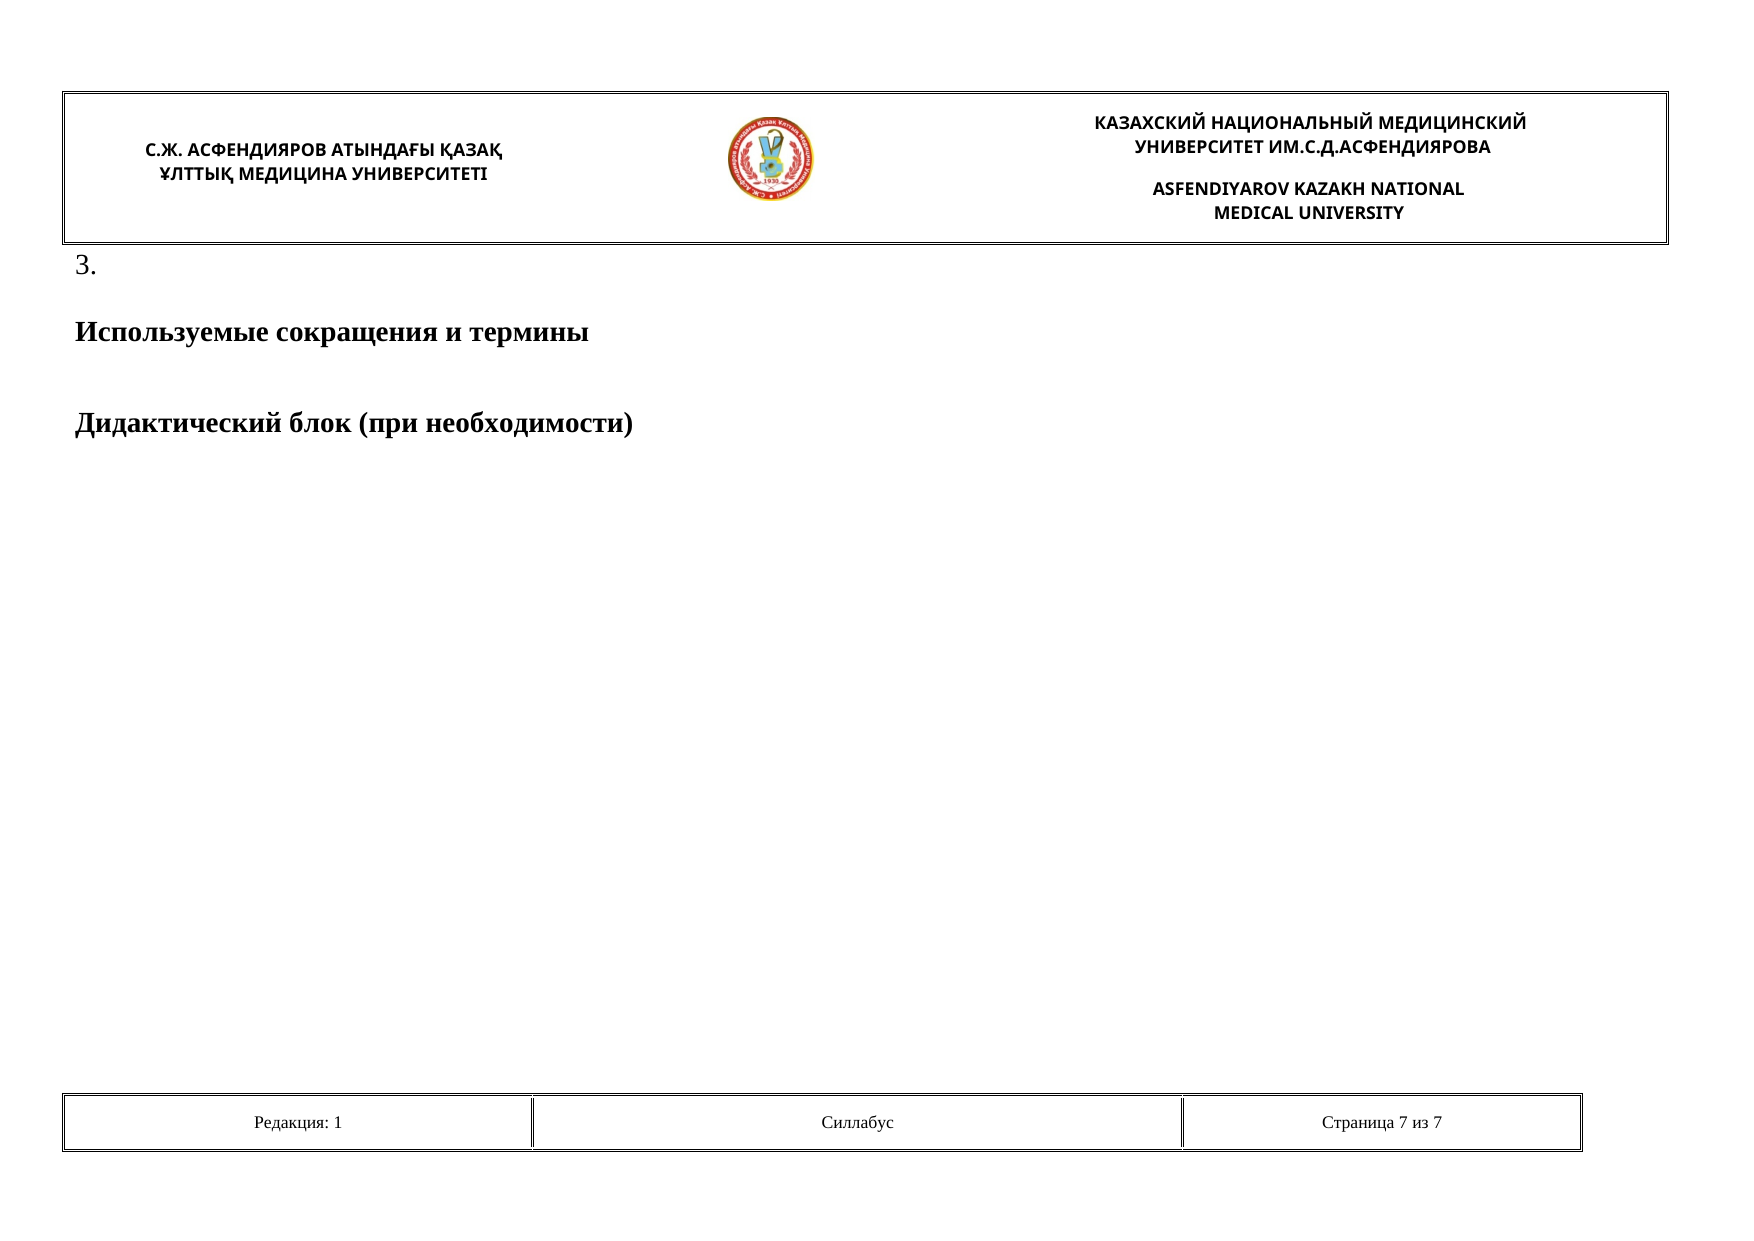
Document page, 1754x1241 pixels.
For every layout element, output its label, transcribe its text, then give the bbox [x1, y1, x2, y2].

list Дидактический блок (при необходимости) [75, 405, 1679, 439]
title Используемые сокращения и термины [75, 314, 1679, 348]
text 3. [75, 247, 1679, 281]
picture [728, 117, 815, 201]
